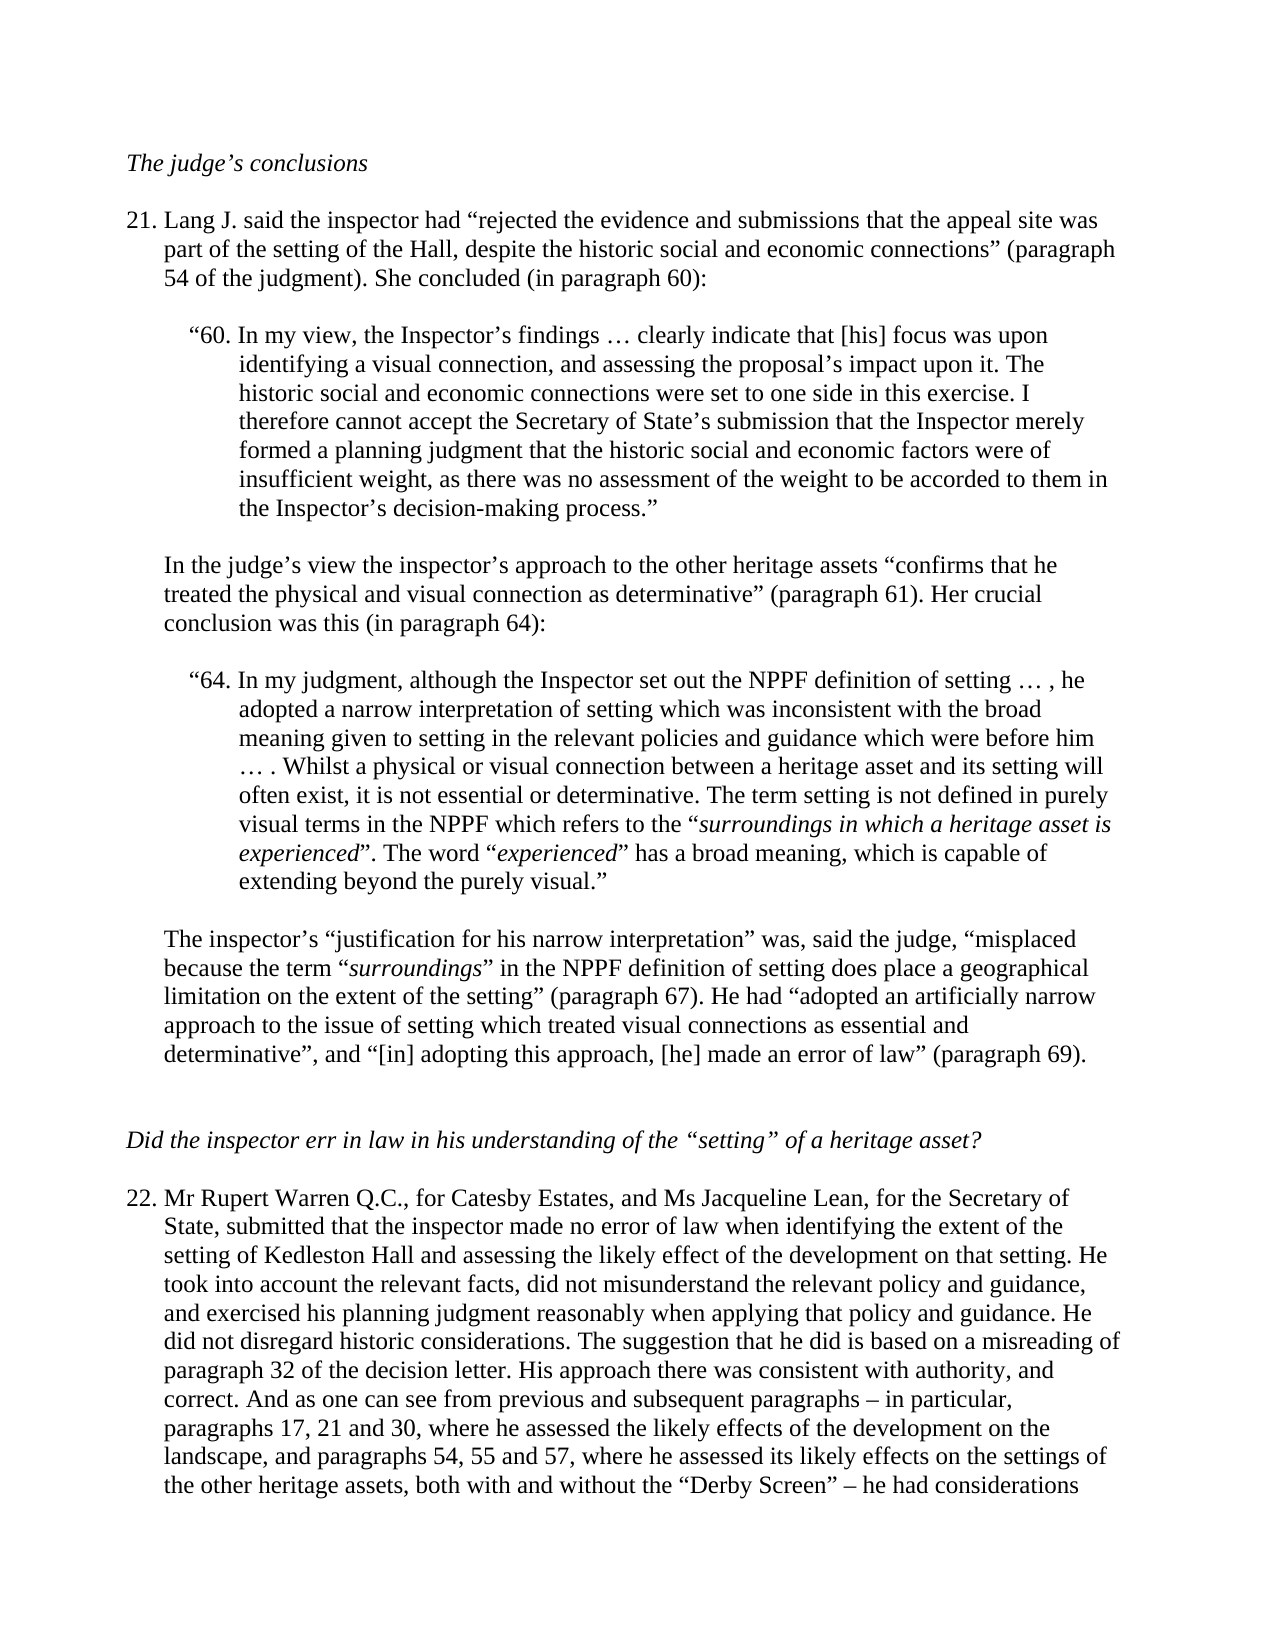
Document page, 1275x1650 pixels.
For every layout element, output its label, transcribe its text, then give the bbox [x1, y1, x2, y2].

list The inspector’s “justification for his narrow interpretation” was, said the judge, “misplaced because the term “surroundings” in the NPPF definition of setting does place a geographical limitation on the extent of the setting” (paragraph 67). He had “adopted an artificially narrow approach to the issue of setting which treated visual connections as essential and determinative”, and “[in] adopting this approach, [he] made an error of law” (paragraph 69). [164, 924, 1125, 1068]
list “64. In my judgment, although the Inspector set out the NPPF definition of setting … , he adopted a narrow interpretation of setting which was inconsistent with the broad meaning given to setting in the relevant policies and guidance which were before him … . Whilst a physical or visual connection between a heritage asset and its setting will often exist, it is not essential or determinative. The term setting is not defined in purely visual terms in the NPPF which refers to the “surroundings in which a heritage asset is experienced”. The word “experienced” has a broad meaning, which is capable of extending beyond the purely visual.” [182, 665, 1125, 895]
list “60. In my view, the Inspector’s findings … clearly indicate that [his] focus was upon identifying a visual connection, and assessing the proposal’s impact upon it. The historic social and economic connections were set to one side in this exercise. I therefore cannot accept the Secretary of State’s submission that the Inspector merely formed a planning judgment that the historic social and economic factors were of insufficient weight, as there was no assessment of the weight to be accorded to them in the Inspector’s decision-making process.” [182, 320, 1125, 521]
text The judge’s conclusions [126, 148, 1125, 176]
text Did the inspector err in law in his understanding of the “setting” of a heritage asset? [126, 1125, 1125, 1154]
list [126, 1183, 1125, 1499]
list In the judge’s view the inspector’s approach to the other heritage assets “confirms that he treated the physical and visual connection as determinative” (paragraph 61). Her crucial conclusion was this (in paragraph 64): [164, 550, 1125, 636]
list Lang J. said the inspector had “rejected the evidence and submissions that the appeal site was part of the setting of the Hall, despite the historic social and economic connections” (paragraph 54 of the judgment). She concluded (in paragraph 60): [126, 205, 1125, 291]
